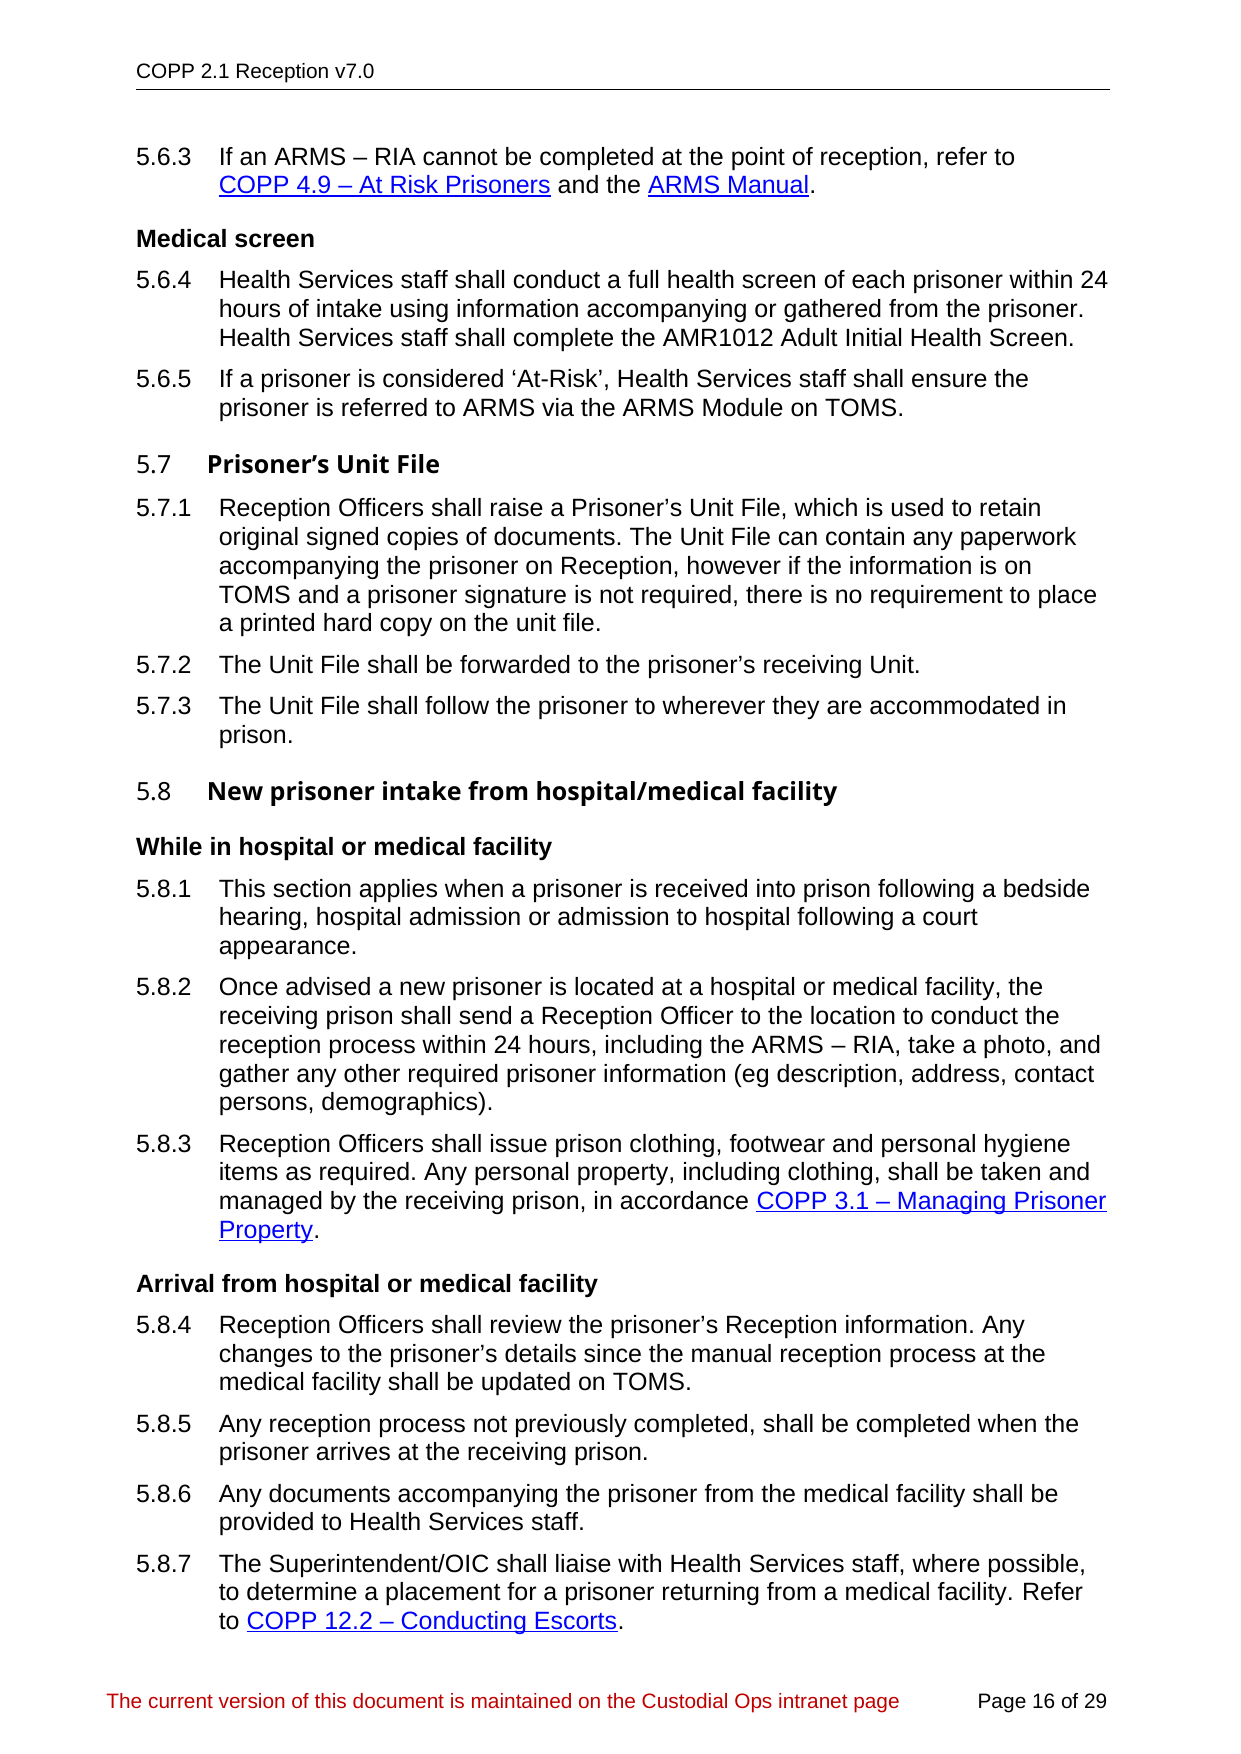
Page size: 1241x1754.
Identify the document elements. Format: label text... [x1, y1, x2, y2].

subtitle This section applies when a prisoner is received into prison following a bedside hearing, hospital admission or admission to hospital following a court appearance. [136, 874, 1110, 960]
subtitle The Unit File shall follow the prisoner to wherever they are accommodated in prison. [136, 691, 1110, 748]
subtitle The Unit File shall be forwarded to the prisoner’s receiving Unit. [136, 649, 1110, 678]
text Arrival from hospital or medical facility [136, 1269, 1110, 1297]
subtitle Reception Officers shall raise a Prisoner’s Unit File, which is used to retain original signed copies of documents. The Unit File can contain any paperwork accompanying the prisoner on Reception, however if the information is on TOMS and a prisoner signature is not required, there is no requirement to place a printed hard copy on the unit file. [136, 493, 1110, 637]
subtitle Once advised a new prisoner is located at a hospital or medical facility, the receiving prison shall send a Reception Officer to the location to conduct the reception process within 24 hours, including the ARMS – RIA, take a photo, and gather any other required prisoner information (eg description, address, contact persons, demographics). [136, 972, 1110, 1116]
subtitle If a prisoner is considered ‘At-Risk’, Health Services staff shall ensure the prisoner is referred to ARMS via the ARMS Module on TOMS. [136, 364, 1110, 422]
subtitle Any reception process not previously completed, shall be completed when the prisoner arrives at the receiving prison. [136, 1409, 1110, 1466]
subtitle Health Services staff shall conduct a full health screen of each prisoner within 24 hours of intake using information accompanying or gathered from the prisoner. Health Services staff shall complete the AMR1012 Adult Initial Health Screen. [136, 266, 1110, 352]
subtitle If an ARMS – RIA cannot be completed at the point of reception, refer to COPP 4.9 – At Risk Prisoners and the ARMS Manual. [136, 142, 1110, 199]
text While in hospital or medical facility [136, 832, 1110, 861]
subtitle New prisoner intake from hospital/medical facility [136, 773, 1110, 807]
text Medical screen [136, 224, 1110, 253]
subtitle The Superintendent/OIC shall liaise with Health Services staff, where possible, to determine a placement for a prisoner returning from a medical facility. Refer to COPP 12.2 – Conducting Escorts. [136, 1549, 1110, 1635]
subtitle Reception Officers shall issue prison clothing, footwear and personal hygiene items as required. Any personal property, including clothing, shall be taken and managed by the receiving prison, in accordance COPP 3.1 – Managing Prisoner Property. [136, 1129, 1110, 1244]
subtitle Any documents accompanying the prisoner from the medical facility shall be provided to Health Services staff. [136, 1479, 1110, 1536]
subtitle Reception Officers shall review the prisoner’s Reception information. Any changes to the prisoner’s details since the manual reception process at the medical facility shall be updated on TOMS. [136, 1310, 1110, 1396]
subtitle Prisoner’s Unit File [136, 447, 1110, 481]
